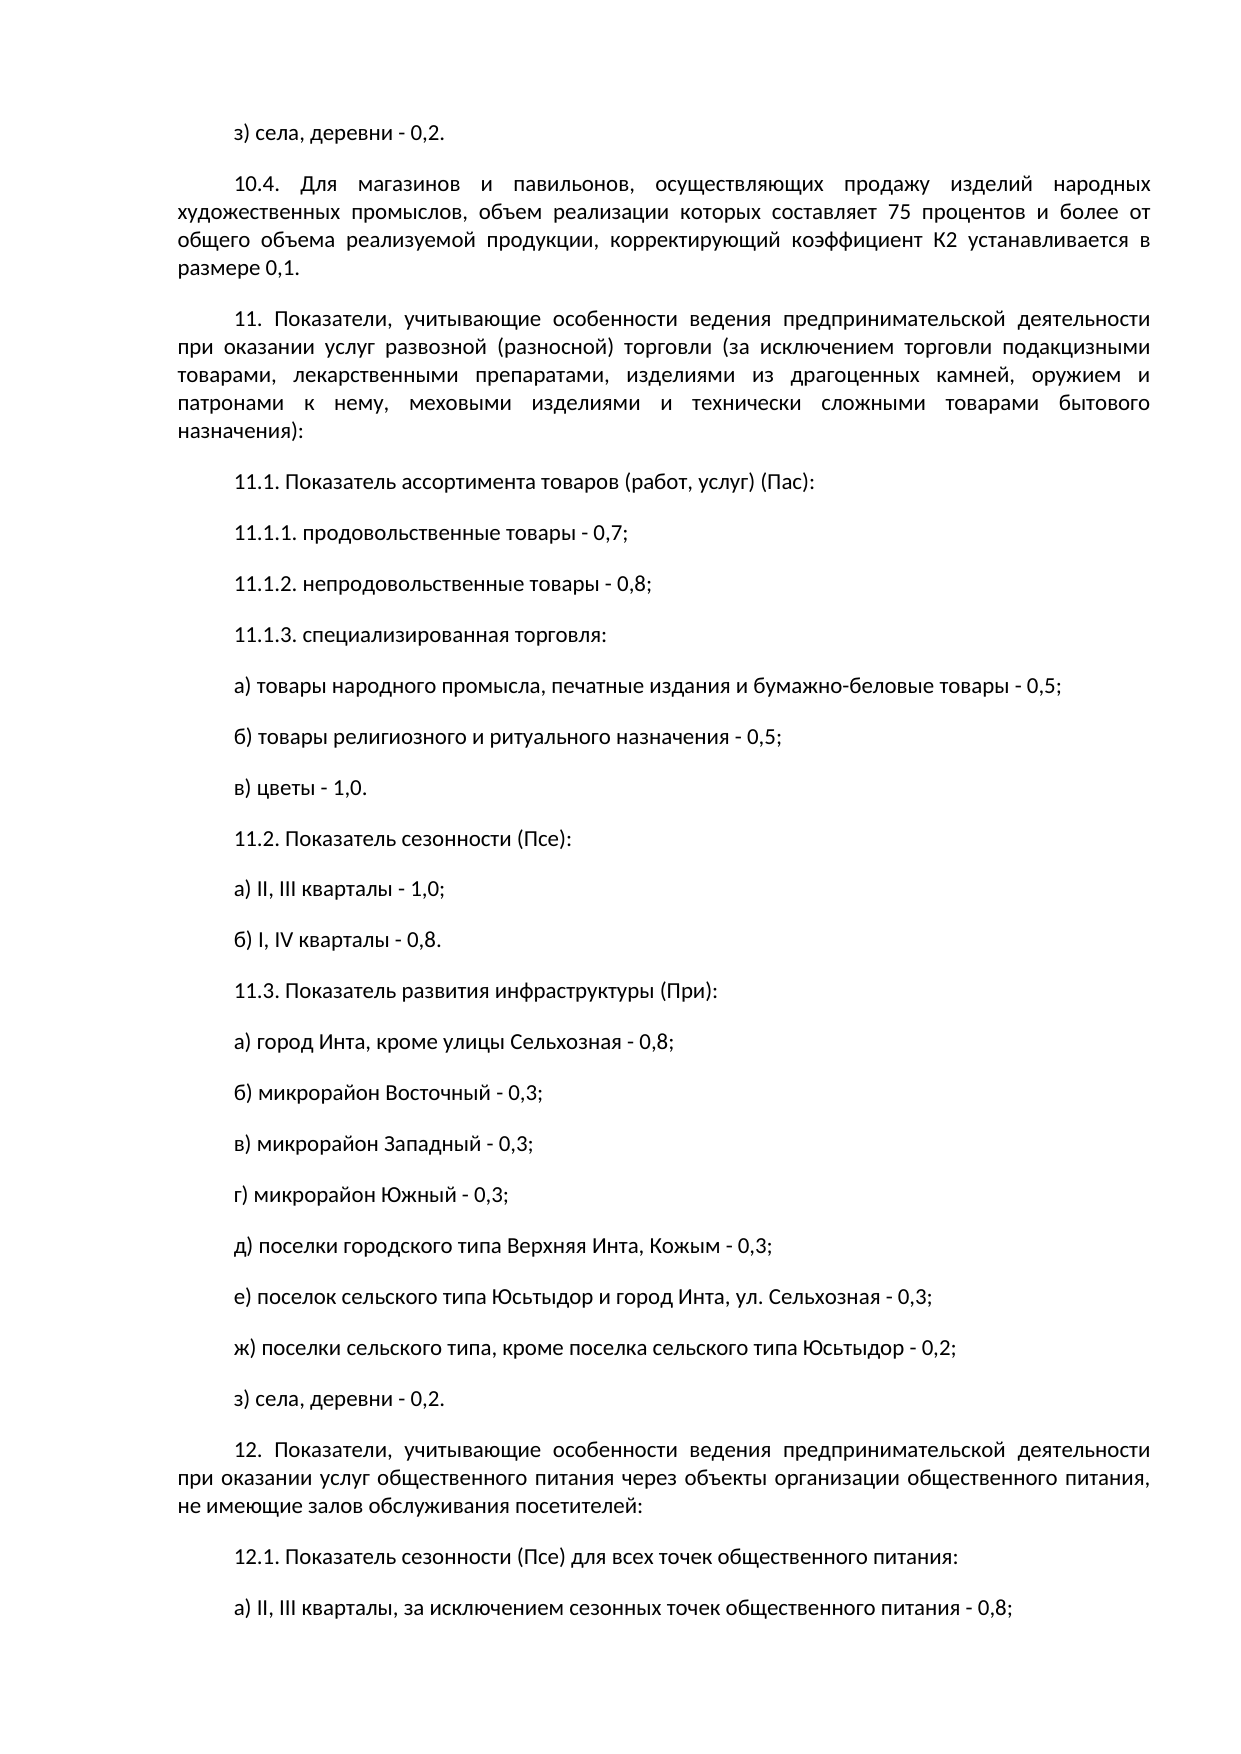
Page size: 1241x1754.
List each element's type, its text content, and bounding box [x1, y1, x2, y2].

text 12. Показатели, учитывающие особенности ведения предпринимательской деятельности при оказании услуг общественного питания через объекты организации общественного питания, не имеющие залов обслуживания посетителей: [177, 1435, 1152, 1519]
text а) товары народного промысла, печатные издания и бумажно-беловые товары - 0,5; [177, 671, 1152, 699]
text б) микрорайон Восточный - 0,3; [177, 1078, 1152, 1106]
text а) II, III кварталы - 1,0; [177, 874, 1152, 903]
text г) микрорайон Южный - 0,3; [177, 1180, 1152, 1208]
text 12.1. Показатель сезонности (Псе) для всех точек общественного питания: [177, 1542, 1152, 1570]
text б) I, IV кварталы - 0,8. [177, 926, 1152, 953]
text 11.1.2. непродовольственные товары - 0,8; [177, 569, 1152, 597]
text в) микрорайон Западный - 0,3; [177, 1129, 1152, 1157]
text 11. Показатели, учитывающие особенности ведения предпринимательской деятельности при оказании услуг развозной (разносной) торговли (за исключением торговли подакцизными товарами, лекарственными препаратами, изделиями из драгоценных камней, оружием и патронами к нему, меховыми изделиями и технически сложными товарами бытового назначения): [177, 304, 1152, 444]
text е) поселок сельского типа Юсьтыдор и город Инта, ул. Сельхозная - 0,3; [177, 1282, 1152, 1310]
text з) села, деревни - 0,2. [177, 1384, 1152, 1412]
text а) город Инта, кроме улицы Сельхозная - 0,8; [177, 1027, 1152, 1055]
text ж) поселки сельского типа, кроме поселка сельского типа Юсьтыдор - 0,2; [177, 1333, 1152, 1361]
text 10.4. Для магазинов и павильонов, осуществляющих продажу изделий народных художественных промыслов, объем реализации которых составляет 75 процентов и более от общего объема реализуемой продукции, корректирующий коэффициент К2 устанавливается в размере 0,1. [177, 169, 1152, 281]
text 11.2. Показатель сезонности (Псе): [177, 824, 1152, 852]
text в) цветы - 1,0. [177, 773, 1152, 801]
text б) товары религиозного и ритуального назначения - 0,5; [177, 722, 1152, 750]
text 11.1. Показатель ассортимента товаров (работ, услуг) (Пас): [177, 467, 1152, 495]
text 11.1.3. специализированная торговля: [177, 620, 1152, 648]
text 11.3. Показатель развития инфраструктуры (При): [177, 976, 1152, 1004]
text з) села, деревни - 0,2. [177, 118, 1152, 146]
text 11.1.1. продовольственные товары - 0,7; [177, 518, 1152, 546]
text а) II, III кварталы, за исключением сезонных точек общественного питания - 0,8; [177, 1593, 1152, 1621]
text д) поселки городского типа Верхняя Инта, Кожым - 0,3; [177, 1231, 1152, 1259]
